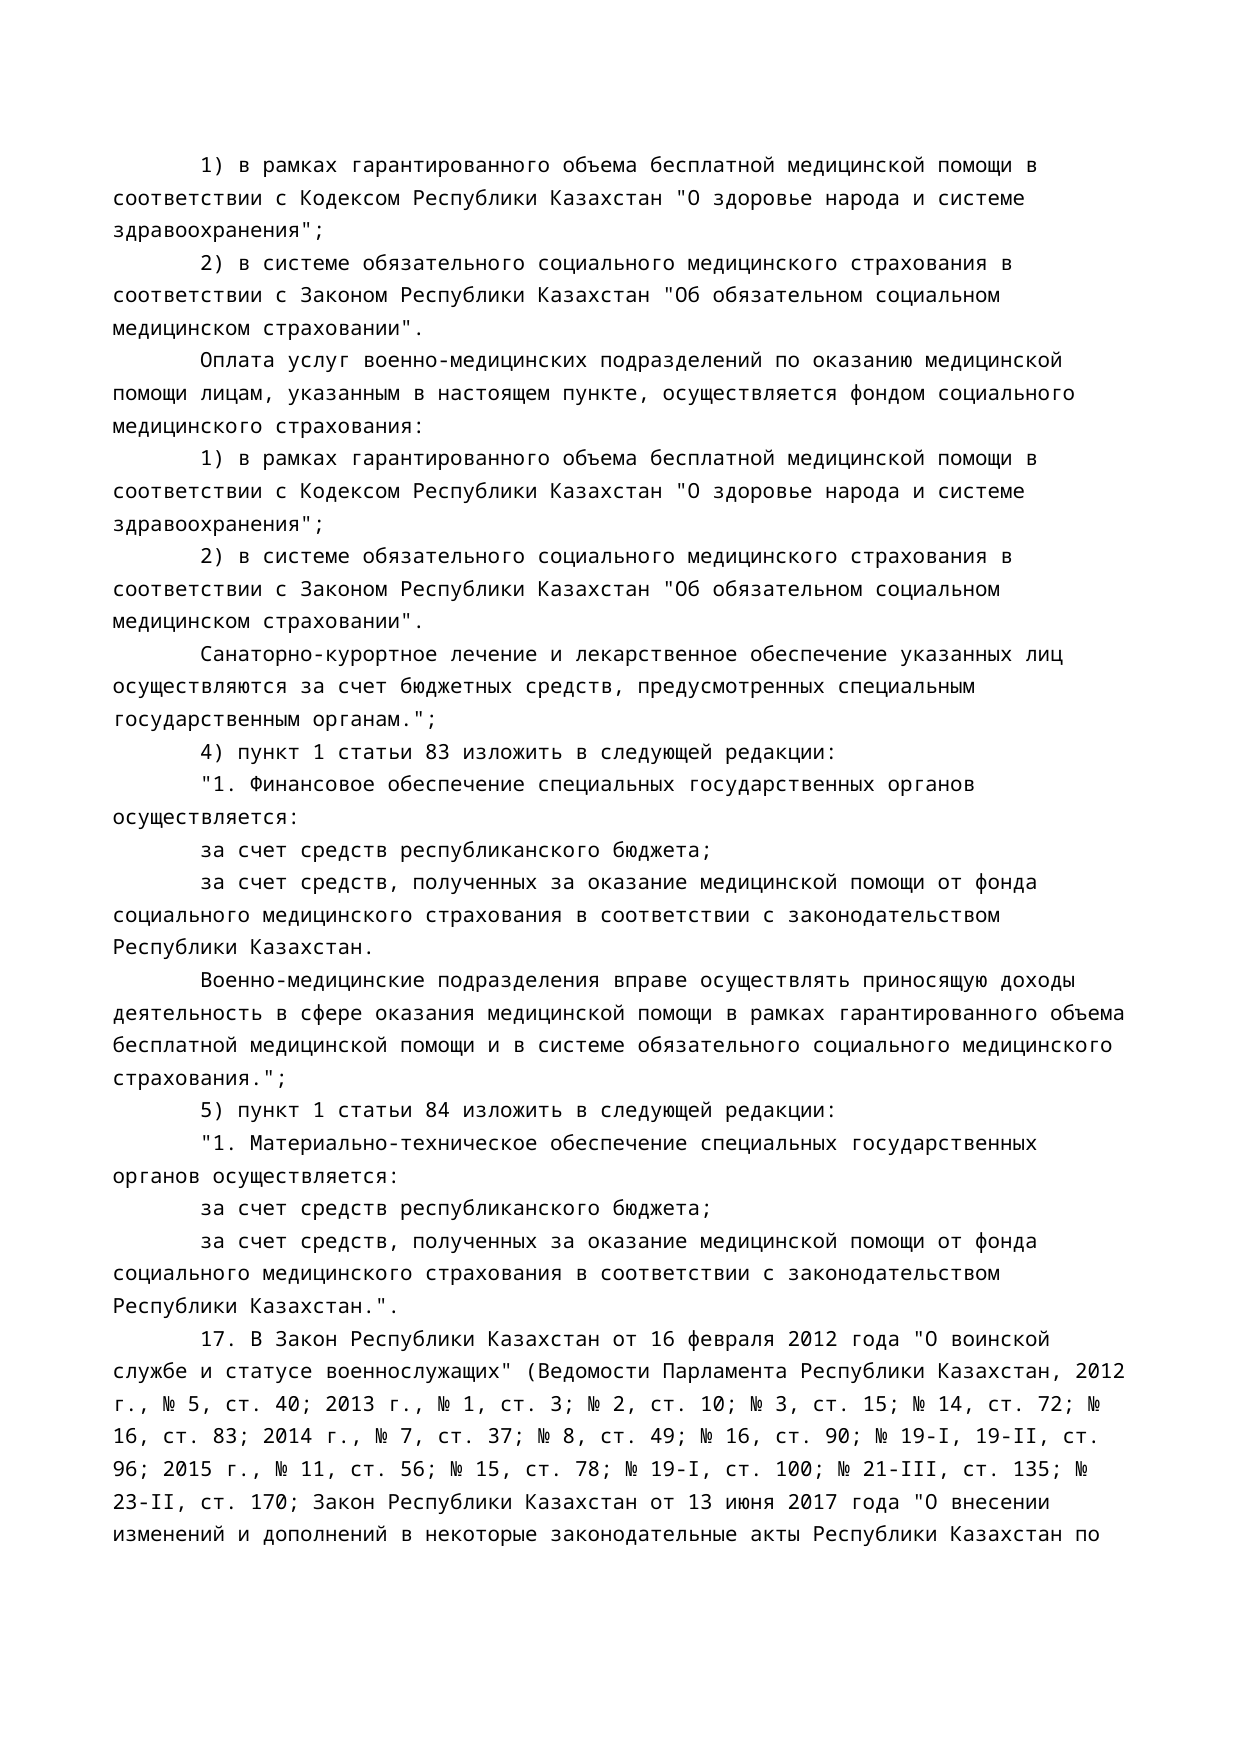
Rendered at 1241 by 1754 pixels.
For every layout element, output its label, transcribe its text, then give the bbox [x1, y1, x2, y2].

text 2) в системе обязательного социального медицинского страхования в соответствии с Законом Республики Казахстан "Об обязательном социальном медицинском страховании". [112, 541, 1128, 635]
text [112, 1324, 1128, 1548]
text Военно-медицинские подразделения вправе осуществлять приносящую доходы деятельность в сфере оказания медицинской помощи в рамках гарантированного объема бесплатной медицинской помощи и в системе обязательного социального медицинского страхования."; [112, 965, 1128, 1091]
text за счет средств республиканского бюджета; [112, 835, 1128, 863]
text 5) пункт 1 статьи 84 изложить в следующей редакции: [112, 1096, 1128, 1124]
text 4) пункт 1 статьи 83 изложить в следующей редакции: [112, 737, 1128, 765]
text 1) в рамках гарантированного объема бесплатной медицинской помощи в соответствии с Кодексом Республики Казахстан "О здоровье народа и системе здравоохранения"; [112, 150, 1128, 244]
text за счет средств, полученных за оказание медицинской помощи от фонда социального медицинского страхования в соответствии с законодательством Республики Казахстан.". [112, 1226, 1128, 1319]
text за счет средств республиканского бюджета; [112, 1193, 1128, 1222]
text 1) в рамках гарантированного объема бесплатной медицинской помощи в соответствии с Кодексом Республики Казахстан "О здоровье народа и системе здравоохранения"; [112, 443, 1128, 537]
text "1. Финансовое обеспечение специальных государственных органов осуществляется: [112, 769, 1128, 831]
text "1. Материально-техническое обеспечение специальных государственных органов осуществляется: [112, 1128, 1128, 1189]
text за счет средств, полученных за оказание медицинской помощи от фонда социального медицинского страхования в соответствии с законодательством Республики Казахстан. [112, 867, 1128, 961]
text Санаторно-курортное лечение и лекарственное обеспечение указанных лиц осуществляются за счет бюджетных средств, предусмотренных специальным государственным органам."; [112, 639, 1128, 733]
text Оплата услуг военно-медицинских подразделений по оказанию медицинской помощи лицам, указанным в настоящем пункте, осуществляется фондом социального медицинского страхования: [112, 346, 1128, 439]
text 2) в системе обязательного социального медицинского страхования в соответствии с Законом Республики Казахстан "Об обязательном социальном медицинском страховании". [112, 248, 1128, 341]
